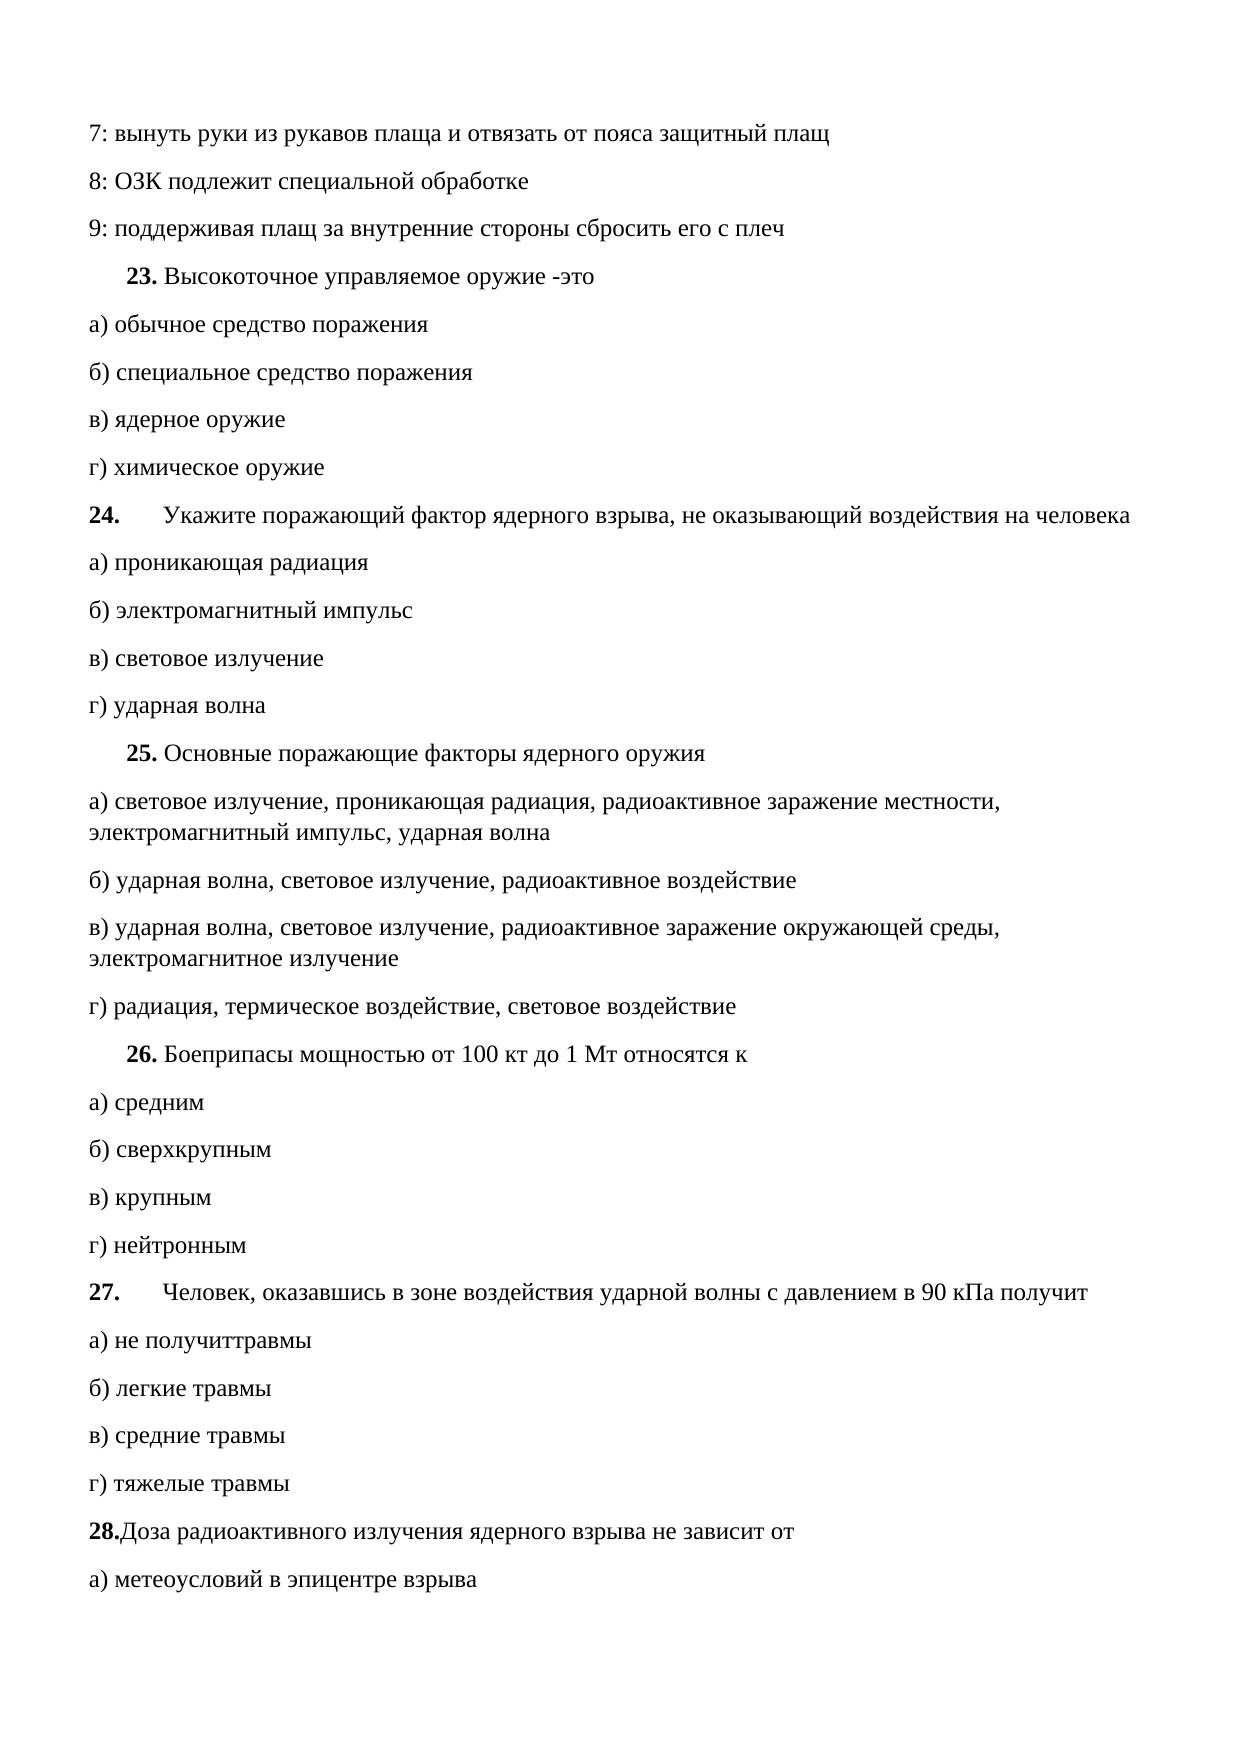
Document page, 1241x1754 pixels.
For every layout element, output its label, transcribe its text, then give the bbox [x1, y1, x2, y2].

text б) электромагнитный импульс [89, 595, 1181, 624]
text в) ударная волна, световое излучение, радиоактивное заражение окружающей среды, электромагнитное излучение [89, 912, 1181, 972]
text в) ядерное оружие [89, 404, 1181, 433]
text а) световое излучение, проникающая радиация, радиоактивное заражение местности, электромагнитный импульс, ударная волна [89, 786, 1181, 846]
text г) химическое оружие [89, 452, 1181, 481]
text а) проникающая радиация [89, 547, 1181, 576]
text г) тяжелые травмы [89, 1468, 1181, 1497]
text г) радиация, термическое воздействие, световое воздействие [89, 991, 1181, 1020]
list Укажите поражающий фактор ядерного взрыва, не оказывающий воздействия на человека [89, 500, 1181, 528]
text а) метеоусловий в эпицентре взрыва [89, 1564, 1181, 1592]
text б) легкие травмы [89, 1373, 1181, 1402]
text а) средним [89, 1087, 1181, 1115]
text а) обычное средство поражения [89, 309, 1181, 338]
text г) ударная волна [89, 691, 1181, 719]
text а) не получиттравмы [89, 1325, 1181, 1354]
text г) нейтронным [89, 1230, 1181, 1258]
list Человек, оказавшись в зоне воздействия ударной волны с давлением в 90 кПа получит [89, 1277, 1181, 1306]
text 28.Доза радиоактивного излучения ядерного взрыва не зависит от [89, 1516, 1181, 1545]
text б) сверхкрупным [89, 1134, 1181, 1163]
text б) специальное средство поражения [89, 357, 1181, 385]
text 8: ОЗК подлежит специальной обработке [89, 166, 1181, 194]
list Боеприпасы мощностью от 100 кт до 1 Мт относятся к [126, 1039, 1181, 1068]
text 7: вынуть руки из рукавов плаща и отвязать от пояса защитный плащ [89, 118, 1181, 147]
text 9: поддерживая плащ за внутренние стороны сбросить его с плеч [89, 213, 1181, 242]
text в) световое излучение [89, 643, 1181, 672]
text б) ударная волна, световое излучение, радиоактивное воздействие [89, 865, 1181, 893]
text в) крупным [89, 1182, 1181, 1211]
list Высокоточное управляемое оружие -это [126, 261, 1181, 290]
text в) средние травмы [89, 1421, 1181, 1449]
list Основные поражающие факторы ядерного оружия [126, 738, 1181, 767]
